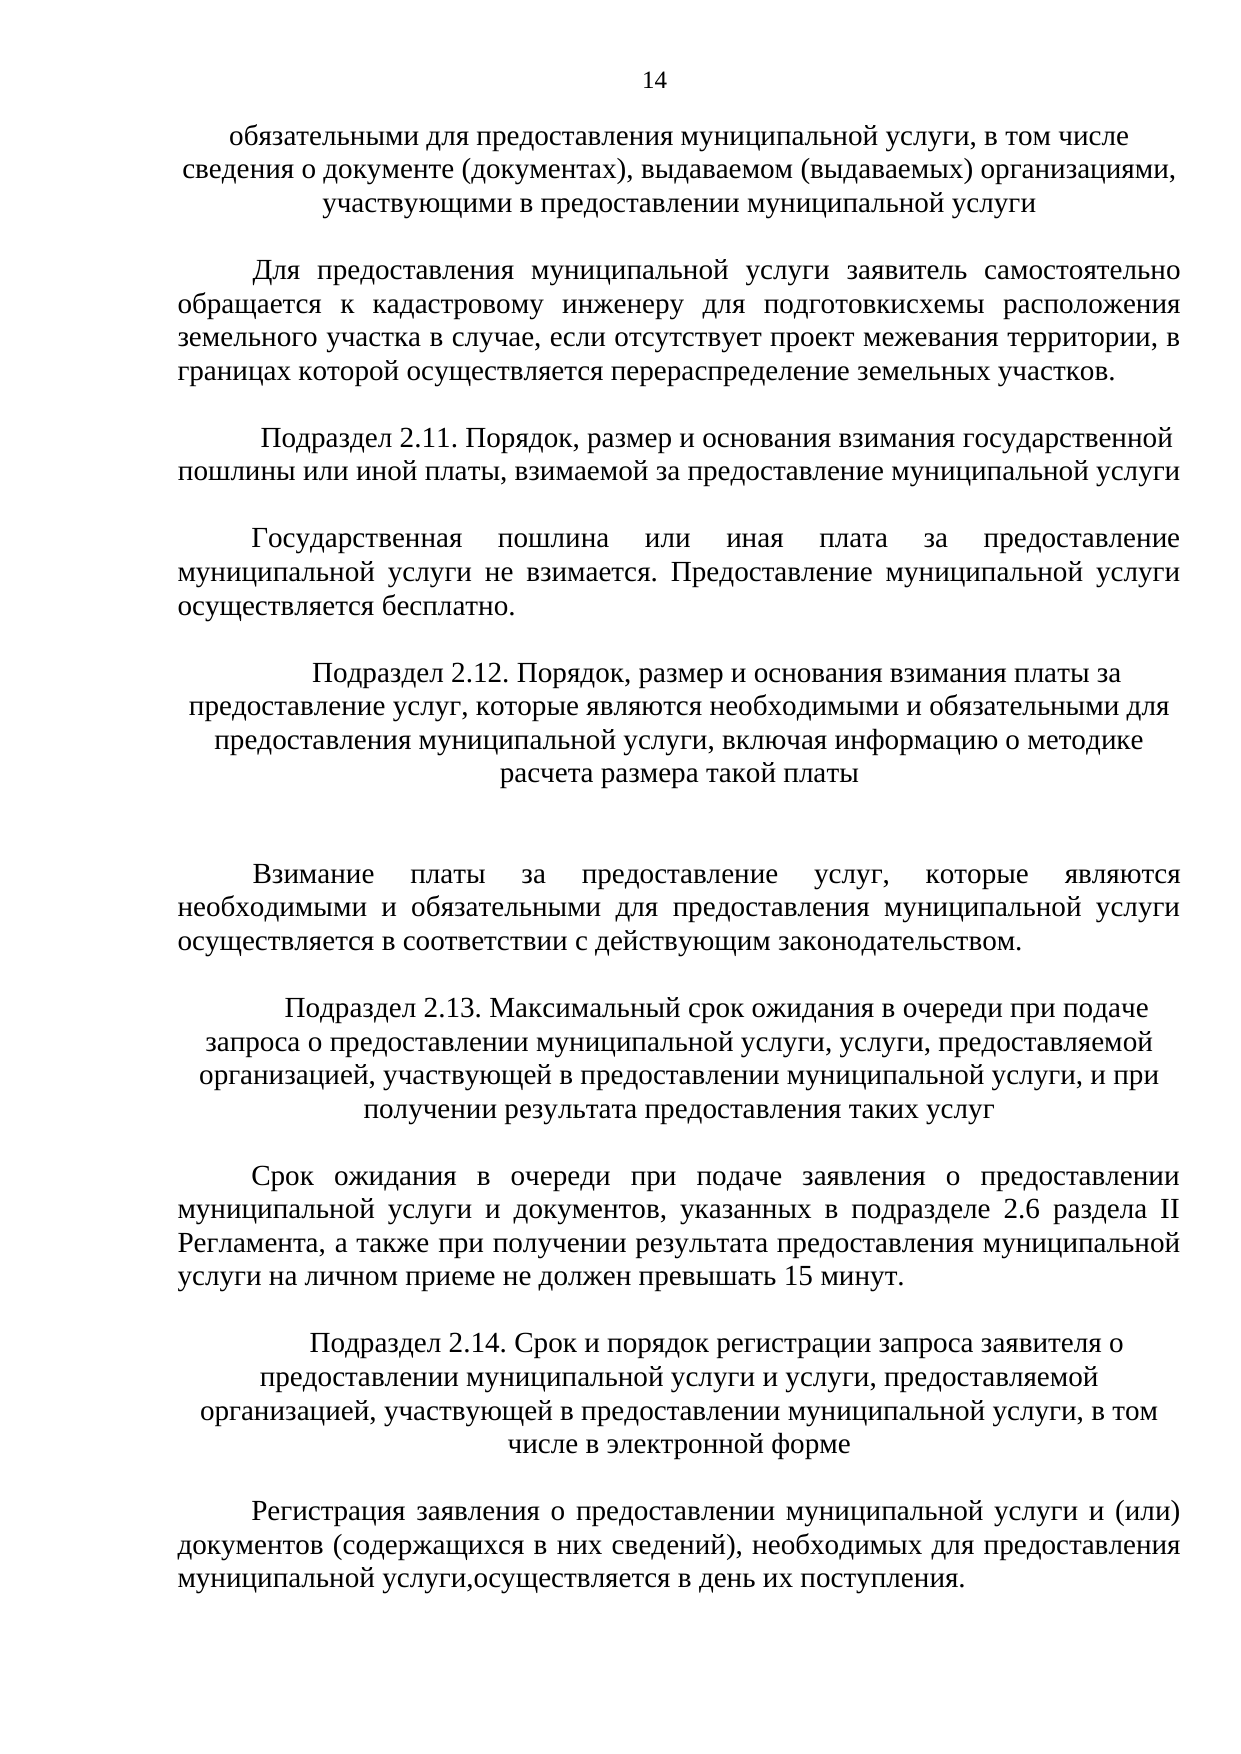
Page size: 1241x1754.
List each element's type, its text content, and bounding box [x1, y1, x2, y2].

text Регистрация заявления о предоставлении муниципальной услуги и (или) документов (содержащихся в них сведений), необходимых для предоставления муниципальной услуги,осуществляется в день их поступления. [177, 1493, 1181, 1594]
text Подраздел 2.13. Максимальный срок ожидания в очереди при подаче запроса о предоставлении муниципальной услуги, услуги, предоставляемой организацией, участвующей в предоставлении муниципальной услуги, и при получении результата предоставления таких услуг [177, 990, 1181, 1124]
text Подраздел 2.14. Срок и порядок регистрации запроса заявителя о предоставлении муниципальной услуги и услуги, предоставляемой организацией, участвующей в предоставлении муниципальной услуги, в том числе в электронной форме [177, 1326, 1181, 1460]
text Подраздел 2.11. Порядок, размер и основания взимания государственной пошлины или иной платы, взимаемой за предоставление муниципальной услуги [177, 420, 1181, 487]
text Для предоставления муниципальной услуги заявитель самостоятельно обращается к кадастровому инженеру для подготовкисхемы расположения земельного участка в случае, если отсутствует проект межевания территории, в границах которой осуществляется перераспределение земельных участков. [177, 252, 1181, 386]
text Государственная пошлина или иная плата за предоставление муниципальной услуги не взимается. Предоставление муниципальной услуги осуществляется бесплатно. [177, 521, 1181, 621]
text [177, 118, 1181, 219]
text Взимание платы за предоставление услуг, которые являются необходимыми и обязательными для предоставления муниципальной услуги осуществляется в соответствии с действующим законодательством. [177, 856, 1181, 957]
text Срок ожидания в очереди при подаче заявления о предоставлении муниципальной услуги и документов, указанных в подразделе 2.6 раздела II Регламента, а также при получении результата предоставления муниципальной услуги на личном приеме не должен превышать 15 минут. [177, 1158, 1181, 1292]
text Подраздел 2.12. Порядок, размер и основания взимания платы за предоставление услуг, которые являются необходимыми и обязательными для предоставления муниципальной услуги, включая информацию о методике расчета размера такой платы [177, 655, 1181, 789]
